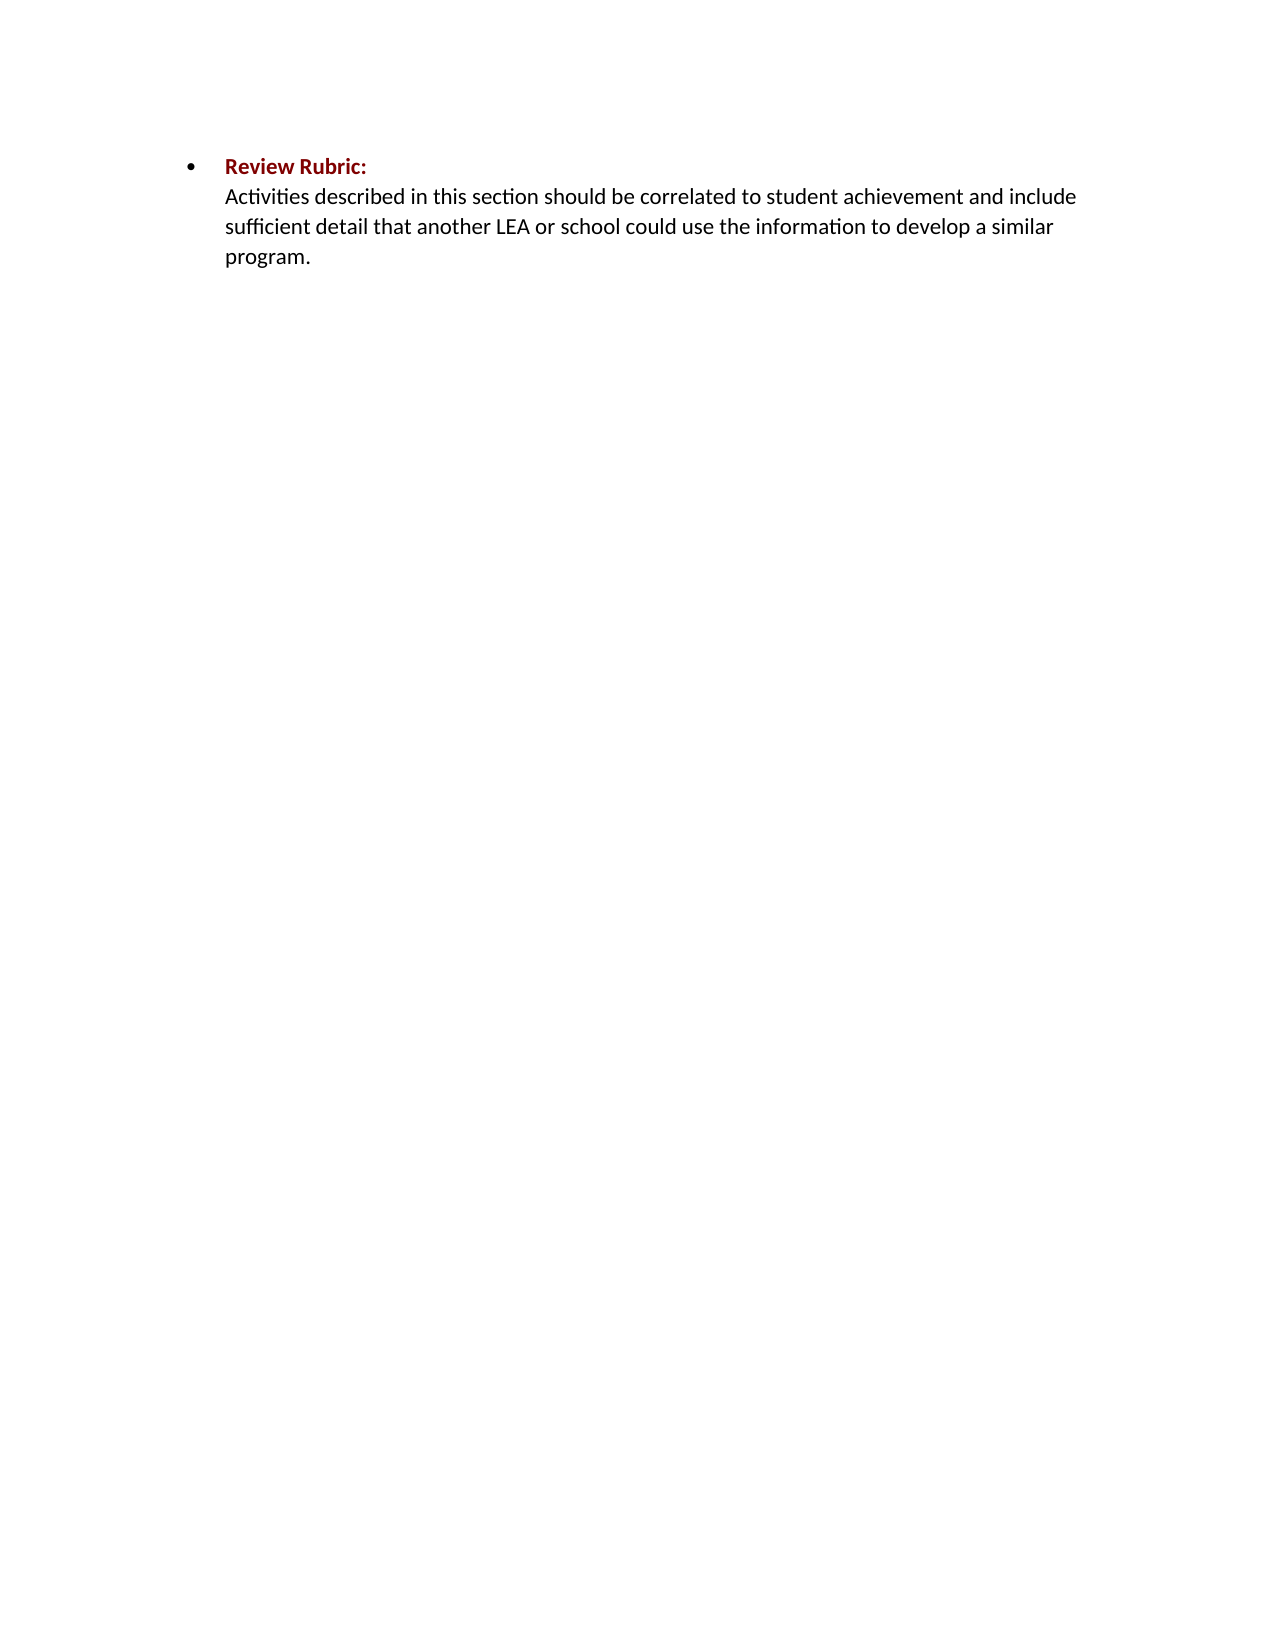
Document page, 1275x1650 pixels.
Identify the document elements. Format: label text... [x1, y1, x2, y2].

list Review Rubric: Activities described in this section should be correlated to student achievement and include sufficient detail that another LEA or school could use the information to develop a similar program. [187, 150, 1125, 270]
